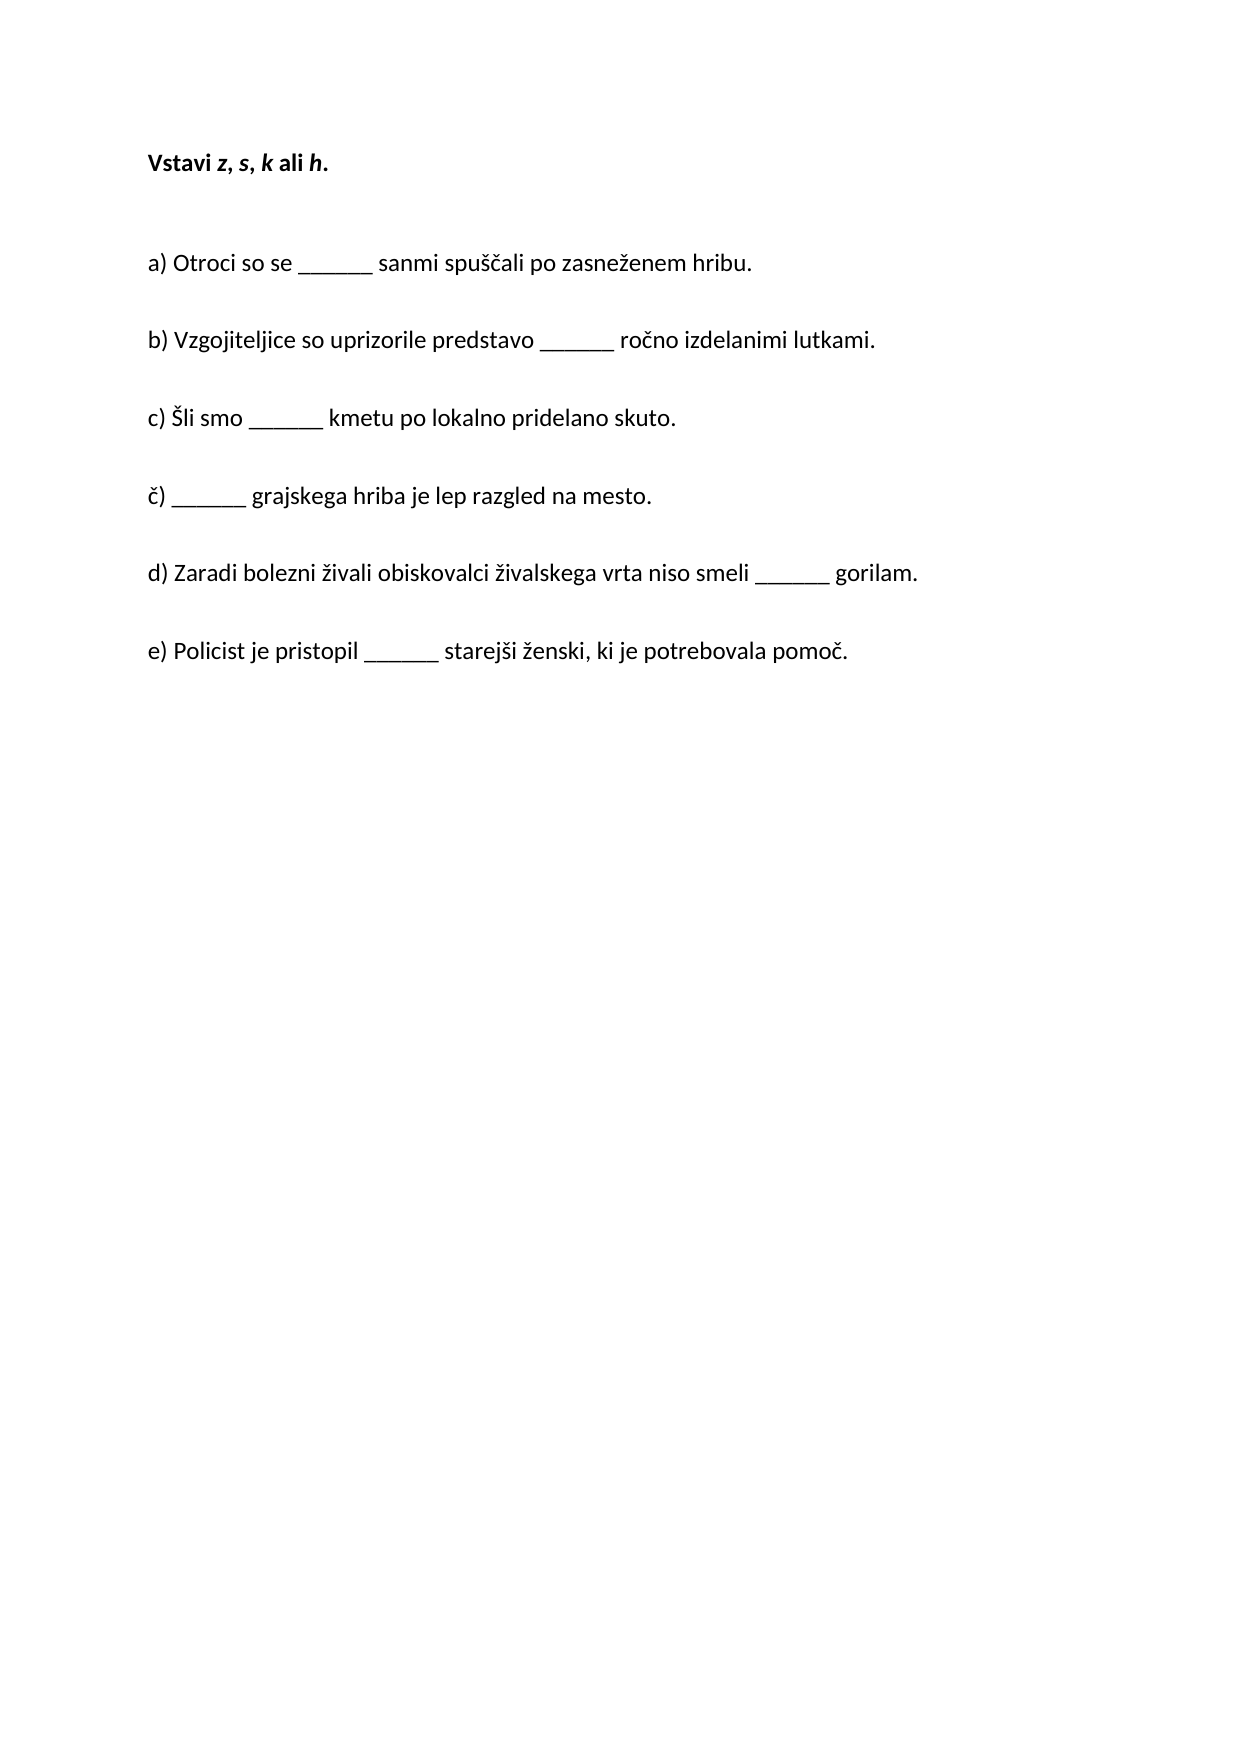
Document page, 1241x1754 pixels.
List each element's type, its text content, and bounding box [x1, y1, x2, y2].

text b) Vzgojiteljice so uprizorile predstavo ______ ročno izdelanimi lutkami. [148, 324, 1093, 355]
text a) Otroci so se ______ sanmi spuščali po zasneženem hribu. [148, 247, 1093, 277]
text Vstavi z, s, k ali h. [148, 148, 1093, 178]
text č) ______ grajskega hriba je lep razgled na mesto. [148, 480, 1093, 510]
text c) Šli smo ______ kmetu po lokalno pridelano skuto. [148, 402, 1093, 433]
text d) Zaradi bolezni živali obiskovalci živalskega vrta niso smeli ______ gorilam. [148, 558, 1093, 588]
text e) Policist je pristopil ______ starejši ženski, ki je potrebovala pomoč. [148, 635, 1093, 666]
